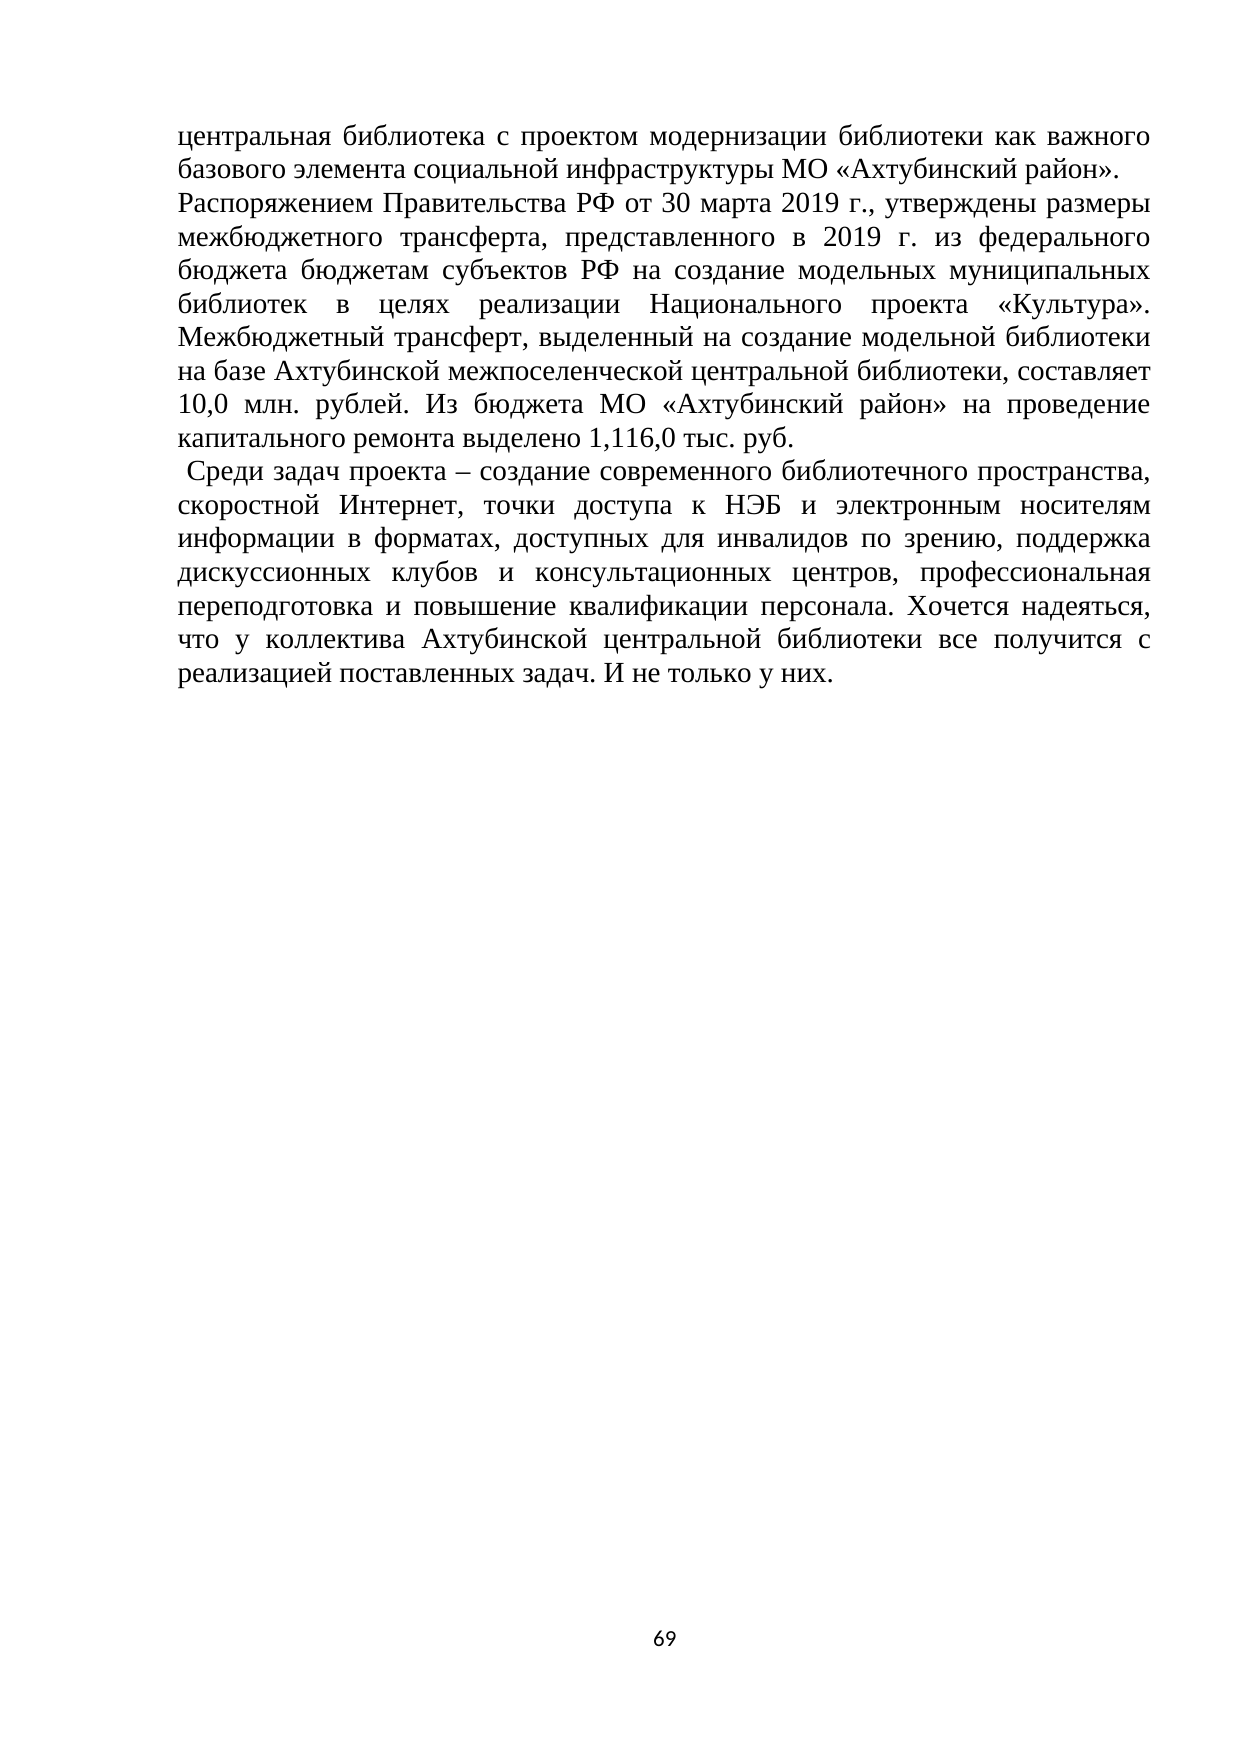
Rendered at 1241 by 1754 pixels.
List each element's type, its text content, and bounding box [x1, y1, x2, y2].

text Распоряжением Правительства РФ от 30 марта 2019 г., утверждены размеры межбюджетного трансферта, представленного в 2019 г. из федерального бюджета бюджетам субъектов РФ на создание модельных муниципальных библиотек в целях реализации Национального проекта «Культура». Межбюджетный трансферт, выделенный на создание модельной библиотеки на базе Ахтубинской межпоселенческой центральной библиотеки, составляет 10,0 млн. рублей. Из бюджета МО «Ахтубинский район» на проведение капитального ремонта выделено 1,116,0 тыс. руб. [177, 185, 1152, 453]
text Среди задач проекта – создание современного библиотечного пространства, скоростной Интернет, точки доступа к НЭБ и электронным носителям информации в форматах, доступных для инвалидов по зрению, поддержка дискуссионных клубов и консультационных центров, профессиональная переподготовка и повышение квалификации персонала. Хочется надеяться, что у коллектива Ахтубинской центральной библиотеки все получится с реализацией поставленных задач. И не только у них. [177, 453, 1152, 688]
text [177, 118, 1152, 185]
